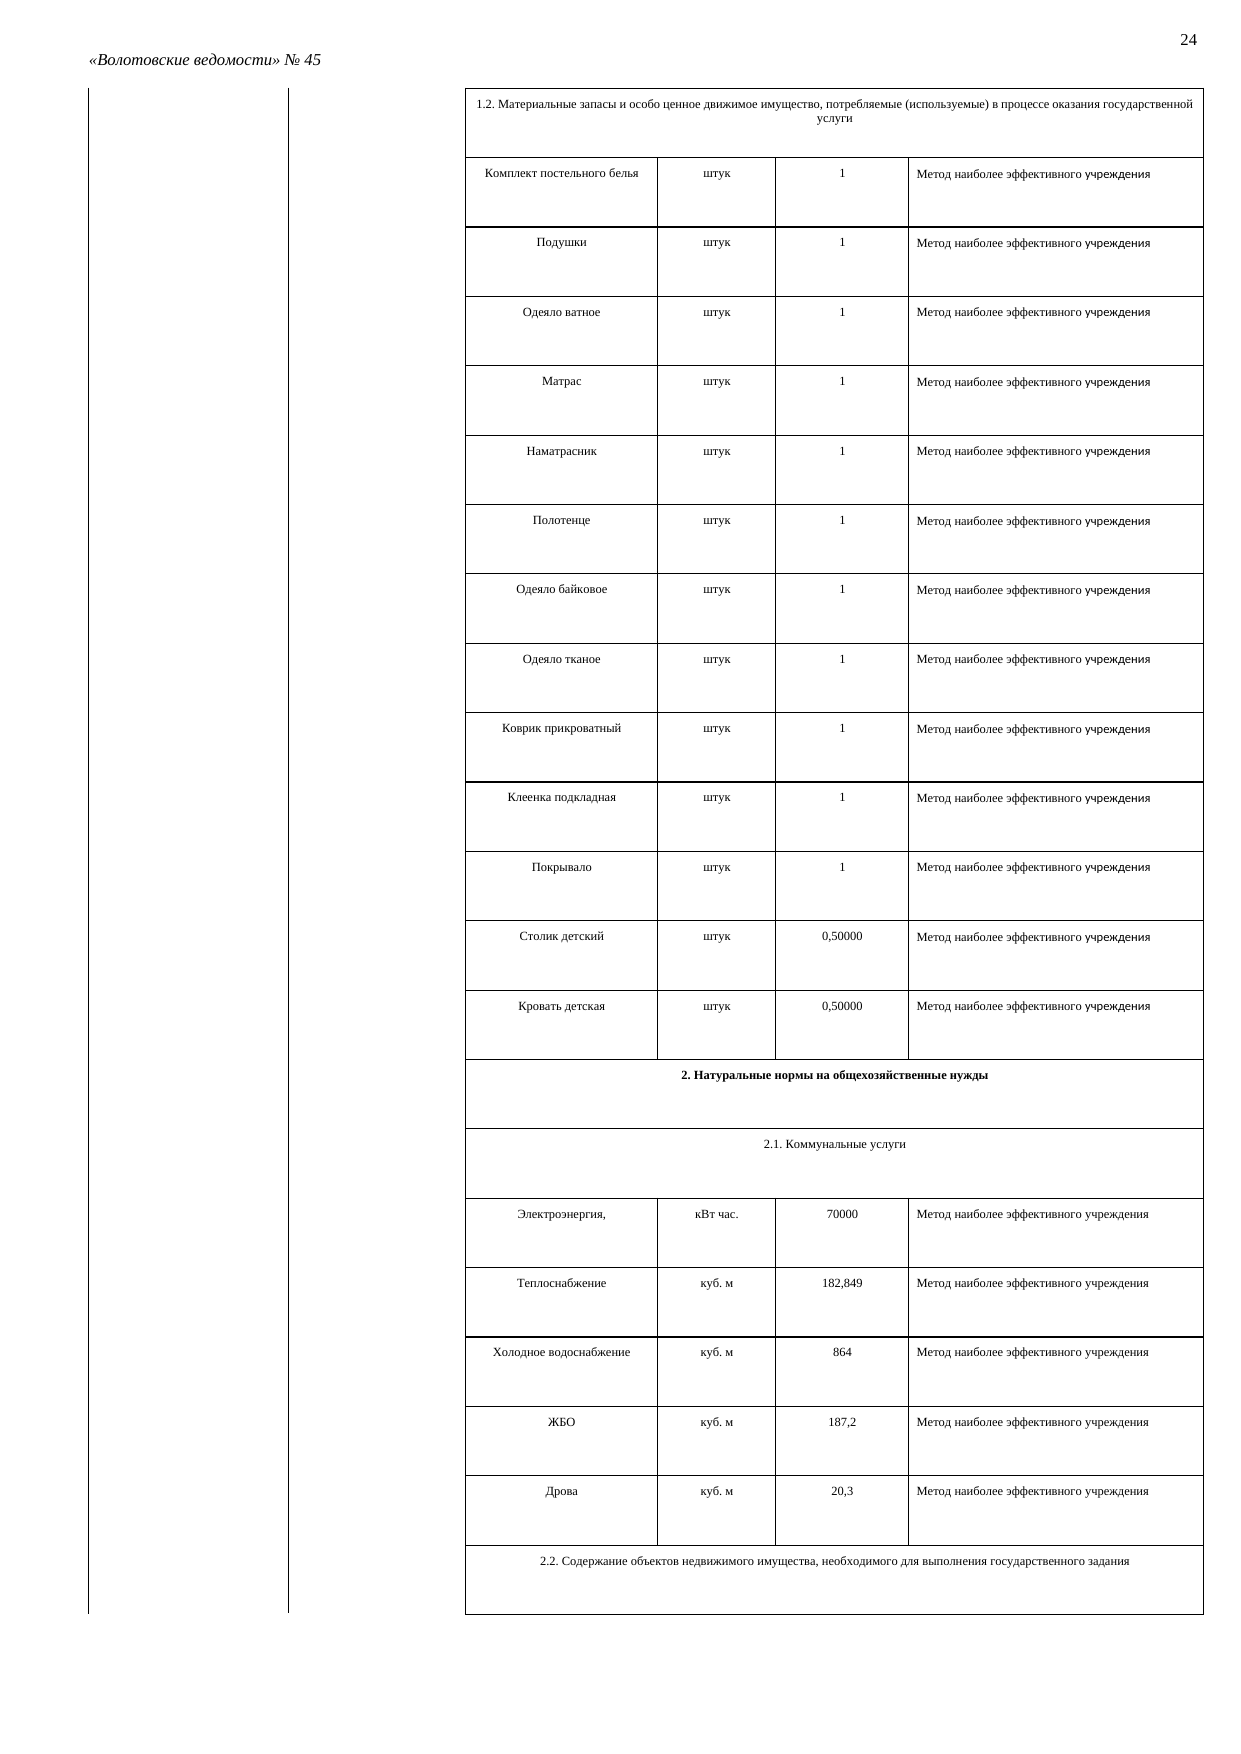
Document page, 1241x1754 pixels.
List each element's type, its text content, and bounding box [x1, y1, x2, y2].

table_cell Метод наиболее эффективного учреждения [909, 158, 1203, 226]
table_cell 1 [776, 158, 908, 226]
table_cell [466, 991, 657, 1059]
table_cell Подушки [466, 228, 657, 296]
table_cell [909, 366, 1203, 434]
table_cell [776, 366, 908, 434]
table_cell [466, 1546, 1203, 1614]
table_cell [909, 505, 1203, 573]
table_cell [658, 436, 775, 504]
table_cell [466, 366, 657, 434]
table_cell штук [658, 228, 775, 296]
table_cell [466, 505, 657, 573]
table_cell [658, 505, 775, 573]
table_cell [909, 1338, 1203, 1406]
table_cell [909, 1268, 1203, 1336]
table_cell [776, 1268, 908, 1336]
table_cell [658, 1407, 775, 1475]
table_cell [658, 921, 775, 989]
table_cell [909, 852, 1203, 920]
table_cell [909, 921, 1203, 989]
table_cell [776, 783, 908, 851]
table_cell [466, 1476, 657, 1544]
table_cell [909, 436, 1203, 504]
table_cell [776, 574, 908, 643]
table_cell штук [658, 297, 775, 365]
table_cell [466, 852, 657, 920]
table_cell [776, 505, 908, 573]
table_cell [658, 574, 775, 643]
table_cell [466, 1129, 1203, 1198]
table_cell Метод наиболее эффективного учреждения [909, 228, 1203, 296]
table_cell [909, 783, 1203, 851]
table_cell Одеяло ватное [466, 297, 657, 365]
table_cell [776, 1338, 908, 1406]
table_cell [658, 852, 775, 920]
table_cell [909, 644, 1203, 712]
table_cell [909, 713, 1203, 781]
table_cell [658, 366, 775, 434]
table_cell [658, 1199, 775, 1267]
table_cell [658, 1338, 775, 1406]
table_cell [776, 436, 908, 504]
table_cell 1 [776, 228, 908, 296]
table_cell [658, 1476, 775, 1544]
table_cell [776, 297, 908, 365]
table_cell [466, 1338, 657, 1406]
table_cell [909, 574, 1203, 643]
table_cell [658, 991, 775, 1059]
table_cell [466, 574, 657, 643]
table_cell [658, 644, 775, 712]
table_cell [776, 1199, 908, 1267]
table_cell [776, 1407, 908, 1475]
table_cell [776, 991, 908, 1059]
table_cell штук [658, 158, 775, 226]
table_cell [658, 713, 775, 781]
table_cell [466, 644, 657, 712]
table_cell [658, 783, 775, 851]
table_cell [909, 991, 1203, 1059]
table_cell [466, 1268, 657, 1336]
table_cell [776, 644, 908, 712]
table_cell Комплект постельного белья [466, 158, 657, 226]
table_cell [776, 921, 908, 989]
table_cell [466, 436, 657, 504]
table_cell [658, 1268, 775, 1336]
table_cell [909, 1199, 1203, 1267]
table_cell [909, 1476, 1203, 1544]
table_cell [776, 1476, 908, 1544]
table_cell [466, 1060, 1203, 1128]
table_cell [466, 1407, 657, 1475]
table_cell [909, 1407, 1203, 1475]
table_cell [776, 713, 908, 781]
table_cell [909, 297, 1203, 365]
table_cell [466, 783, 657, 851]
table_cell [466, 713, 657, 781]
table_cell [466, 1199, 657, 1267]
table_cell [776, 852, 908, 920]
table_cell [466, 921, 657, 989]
table_cell 1.2. Материальные запасы и особо ценное движимое имущество, потребляемые (используемые) в процессе оказания государственной услуги [466, 89, 1203, 157]
